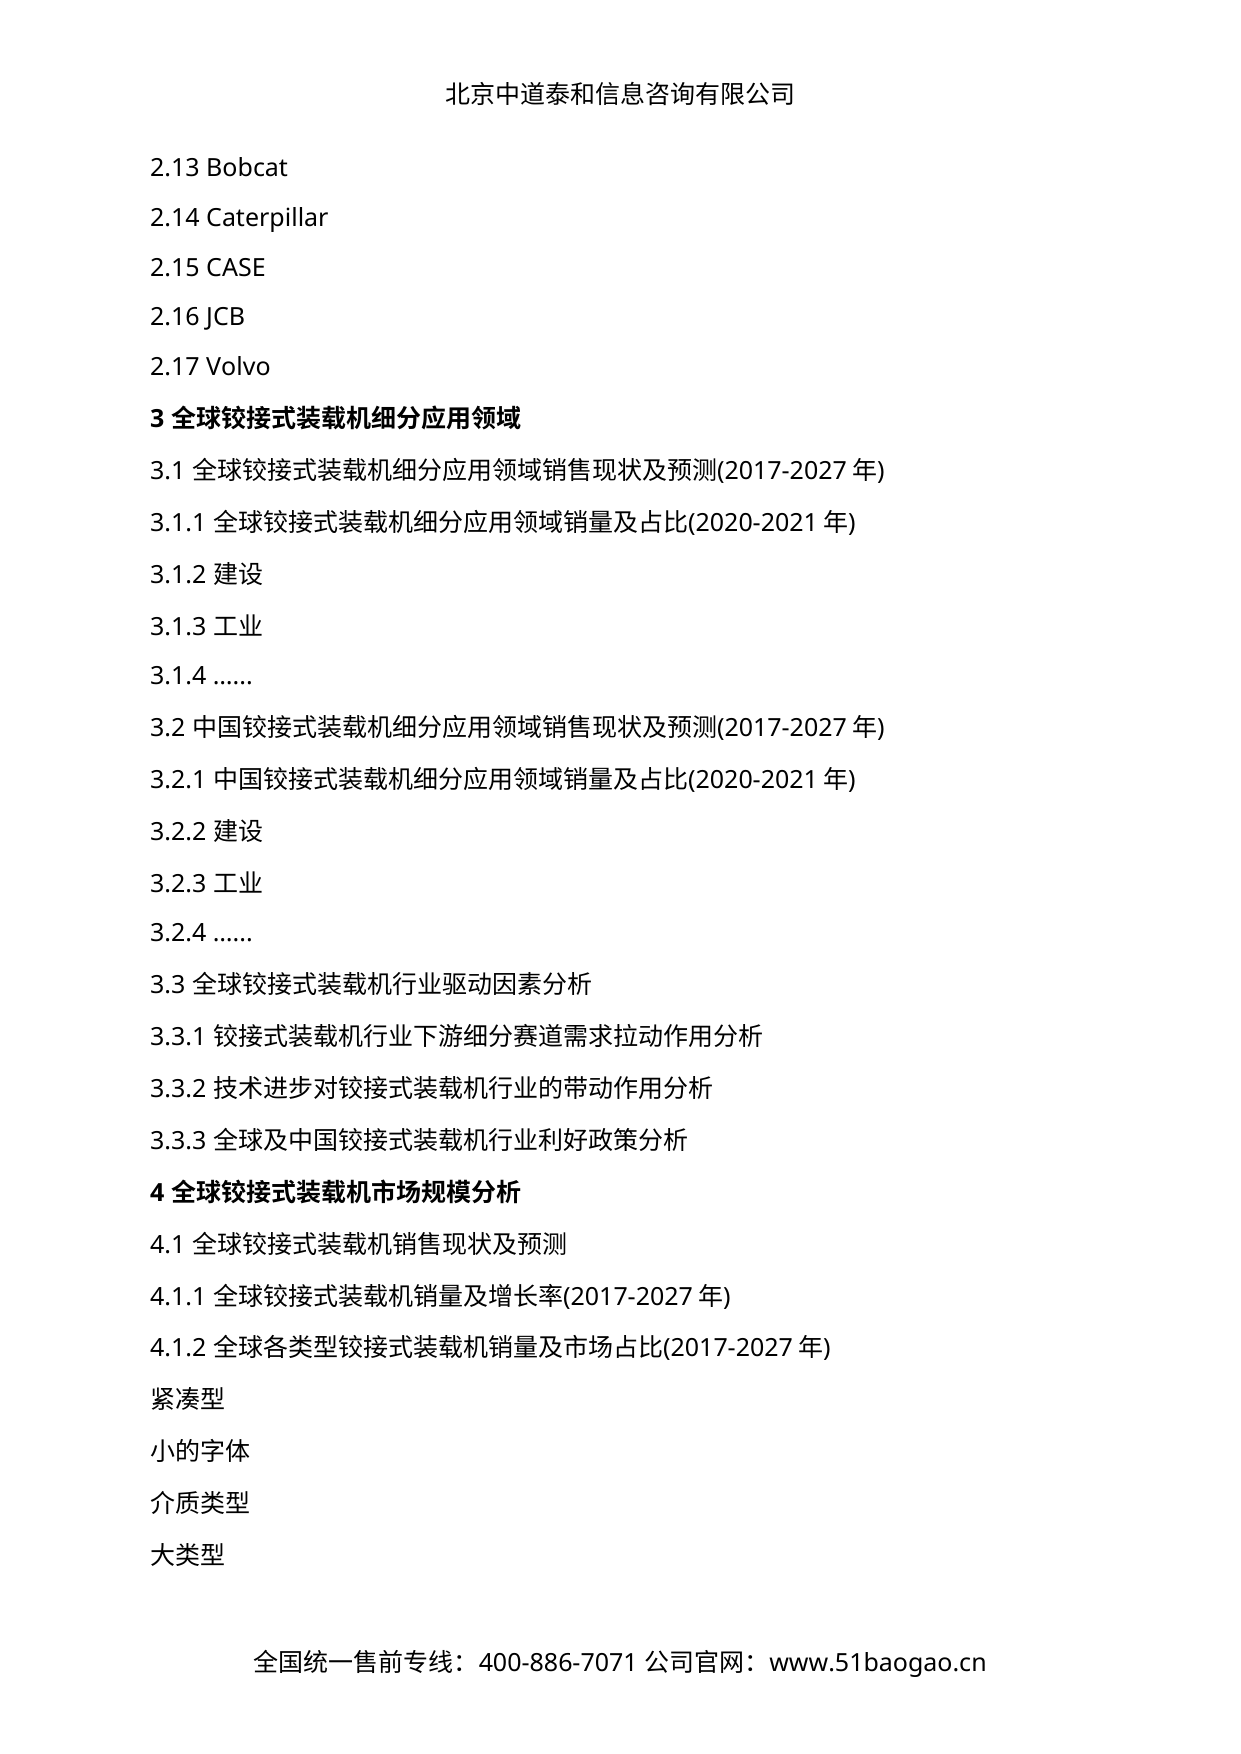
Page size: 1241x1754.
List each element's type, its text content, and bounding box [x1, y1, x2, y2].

text 2.13 Bobcat [150, 150, 1090, 184]
text 4.1 全球铰接式装载机销售现状及预测 [150, 1224, 1090, 1260]
text 3.2.4 …... [150, 915, 1090, 949]
text 紧凑型 [150, 1380, 1090, 1416]
text 2.14 Caterpillar [150, 200, 1090, 234]
text 2.17 Volvo [150, 349, 1090, 383]
text 3.2 中国铰接式装载机细分应用领域销售现状及预测(2017-2027年) [150, 707, 1090, 744]
text 3.3.1 铰接式装载机行业下游细分赛道需求拉动作用分析 [150, 1017, 1090, 1053]
text 3.1.2 建设 [150, 554, 1090, 590]
text 大类型 [150, 1535, 1090, 1572]
text 3.3.3 全球及中国铰接式装载机行业利好政策分析 [150, 1120, 1090, 1157]
text 3.1 全球铰接式装载机细分应用领域销售现状及预测(2017-2027年) [150, 450, 1090, 487]
text 3.2.3 工业 [150, 863, 1090, 899]
text 4.1.1 全球铰接式装载机销量及增长率(2017-2027年) [150, 1276, 1090, 1312]
text 3.1.3 工业 [150, 606, 1090, 642]
text 3.3.2 技术进步对铰接式装载机行业的带动作用分析 [150, 1068, 1090, 1105]
text 3.2.2 建设 [150, 811, 1090, 847]
text 2.16 JCB [150, 299, 1090, 333]
text 4.1.2 全球各类型铰接式装载机销量及市场占比(2017-2027年) [150, 1328, 1090, 1364]
text 小的字体 [150, 1432, 1090, 1468]
text 4 全球铰接式装载机市场规模分析 [150, 1172, 1090, 1208]
text 3.1.4 …... [150, 658, 1090, 692]
text 3.1.1 全球铰接式装载机细分应用领域销量及占比(2020-2021年) [150, 502, 1090, 538]
text 3.3 全球铰接式装载机行业驱动因素分析 [150, 965, 1090, 1001]
text 介质类型 [150, 1483, 1090, 1520]
text 3 全球铰接式装载机细分应用领域 [150, 398, 1090, 435]
text 3.2.1 中国铰接式装载机细分应用领域销量及占比(2020-2021年) [150, 759, 1090, 796]
text 2.15 CASE [150, 249, 1090, 283]
